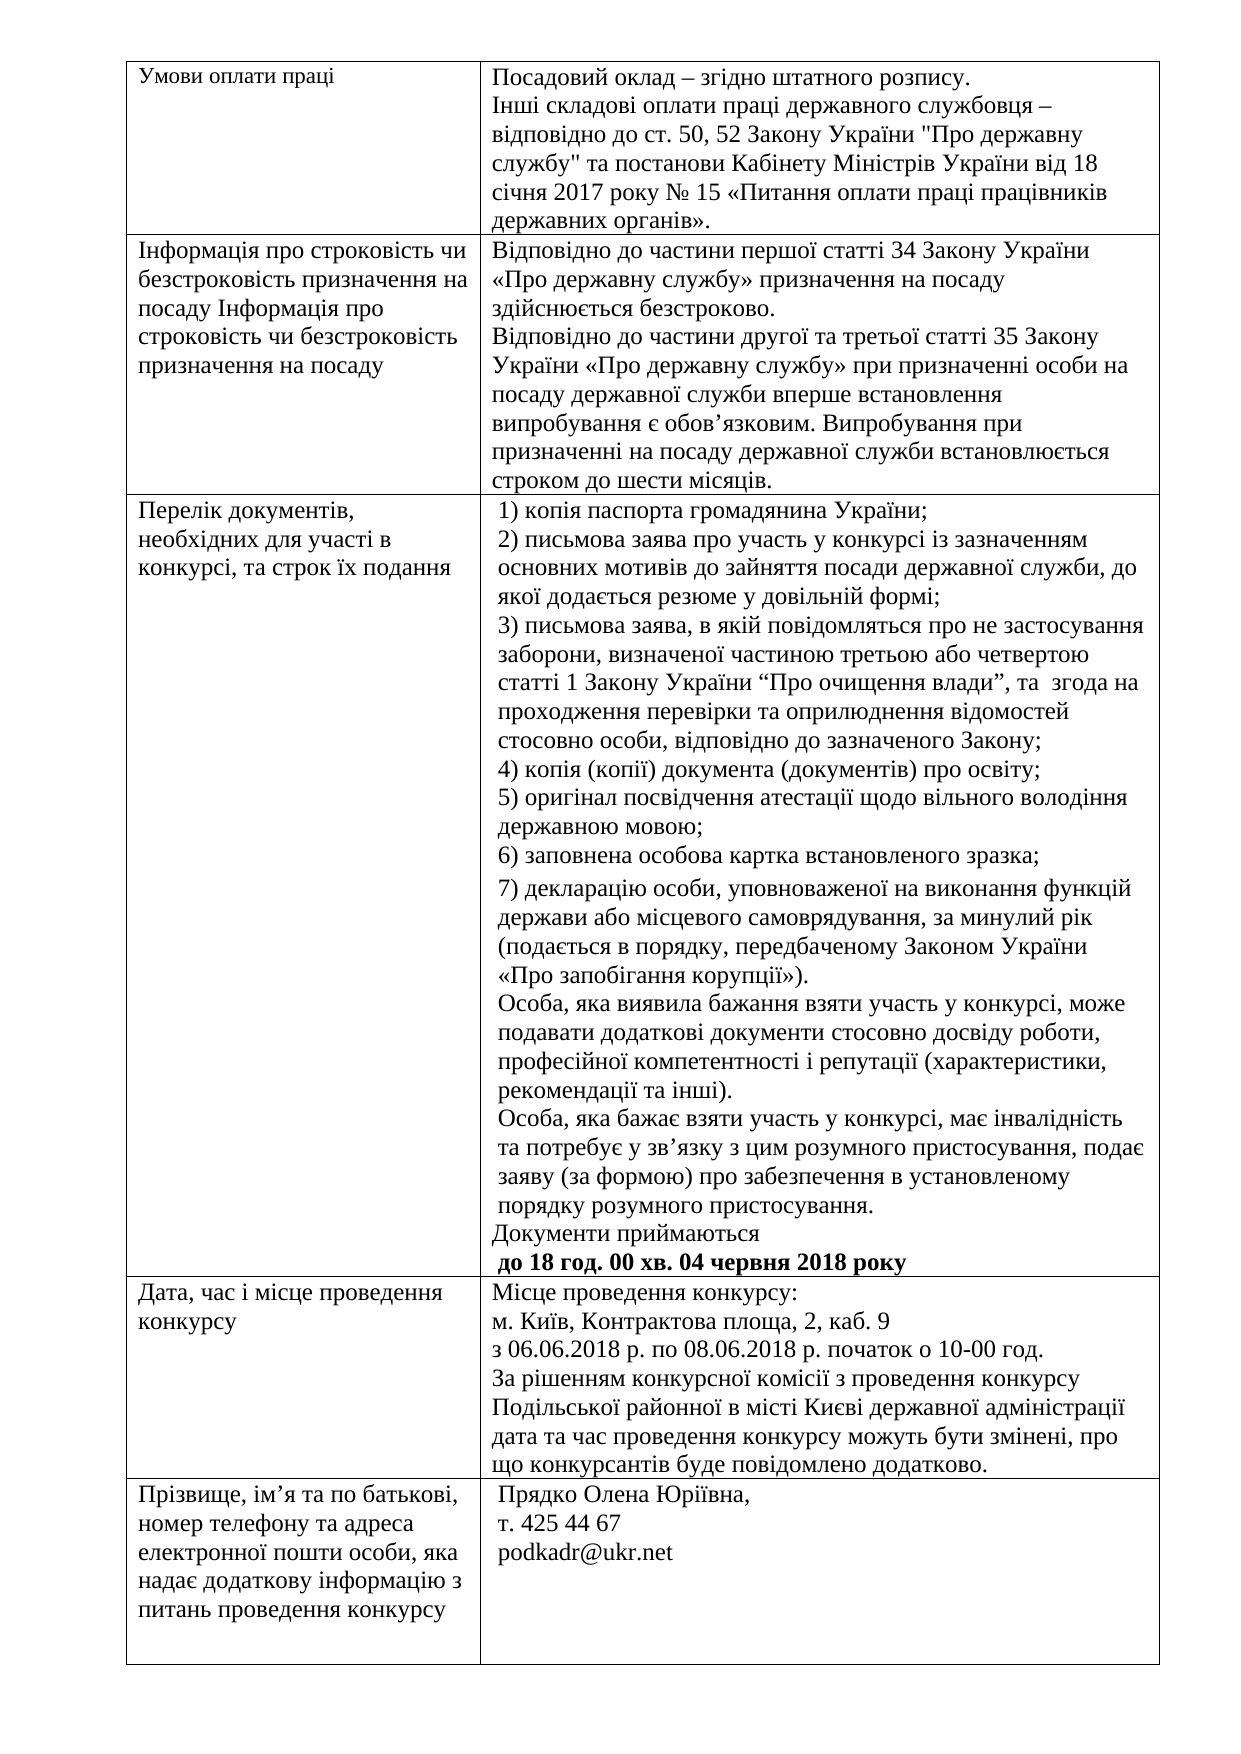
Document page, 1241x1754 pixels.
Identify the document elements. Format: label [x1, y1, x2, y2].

table_header [125, 59, 1170, 1667]
